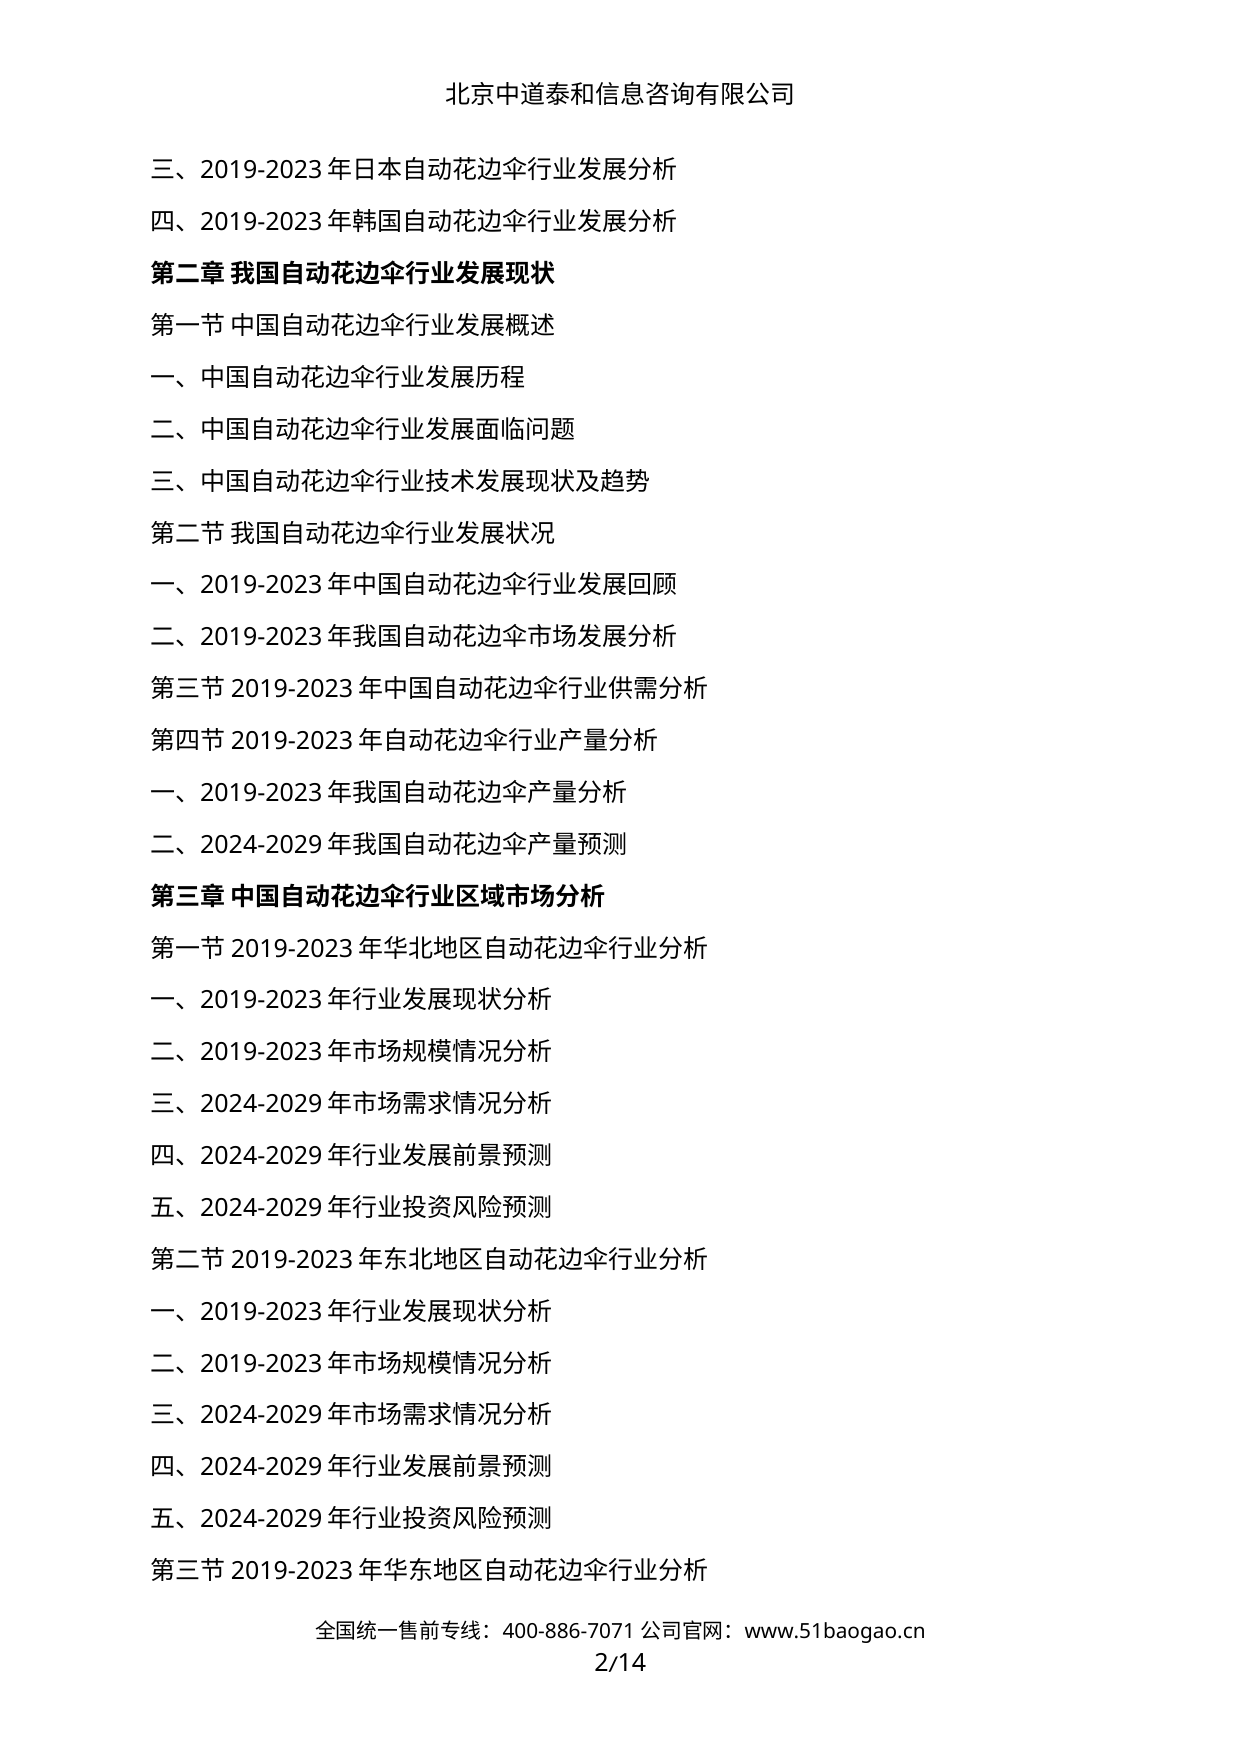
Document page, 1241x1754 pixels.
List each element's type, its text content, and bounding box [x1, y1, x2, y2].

text 第一节 2019-2023年华北地区自动花边伞行业分析 [150, 928, 1090, 964]
text 一、2019-2023年我国自动花边伞产量分析 [150, 772, 1090, 809]
text 第三节 2019-2023年华东地区自动花边伞行业分析 [150, 1551, 1090, 1587]
text 第三章 中国自动花边伞行业区域市场分析 [150, 876, 1090, 912]
text 二、2024-2029年我国自动花边伞产量预测 [150, 824, 1090, 861]
text 一、2019-2023年行业发展现状分析 [150, 1291, 1090, 1327]
text 一、2019-2023年中国自动花边伞行业发展回顾 [150, 565, 1090, 601]
text 三、2024-2029年市场需求情况分析 [150, 1084, 1090, 1120]
text 二、2019-2023年我国自动花边伞市场发展分析 [150, 617, 1090, 653]
text 二、中国自动花边伞行业发展面临问题 [150, 409, 1090, 446]
text 四、2024-2029年行业发展前景预测 [150, 1447, 1090, 1483]
text 二、2019-2023年市场规模情况分析 [150, 1032, 1090, 1068]
text 第二节 我国自动花边伞行业发展状况 [150, 513, 1090, 549]
text 第一节 中国自动花边伞行业发展概述 [150, 306, 1090, 342]
text 一、中国自动花边伞行业发展历程 [150, 357, 1090, 394]
text 五、2024-2029年行业投资风险预测 [150, 1187, 1090, 1224]
text 三、2019-2023年日本自动花边伞行业发展分析 [150, 150, 1090, 186]
text 一、2019-2023年行业发展现状分析 [150, 980, 1090, 1016]
text 第三节 2019-2023年中国自动花边伞行业供需分析 [150, 669, 1090, 705]
text 四、2024-2029年行业发展前景预测 [150, 1136, 1090, 1172]
text 三、2024-2029年市场需求情况分析 [150, 1395, 1090, 1431]
text 四、2019-2023年韩国自动花边伞行业发展分析 [150, 202, 1090, 238]
text 第二节 2019-2023年东北地区自动花边伞行业分析 [150, 1239, 1090, 1276]
text 五、2024-2029年行业投资风险预测 [150, 1499, 1090, 1535]
text 第二章 我国自动花边伞行业发展现状 [150, 254, 1090, 290]
text 三、中国自动花边伞行业技术发展现状及趋势 [150, 461, 1090, 497]
text 二、2019-2023年市场规模情况分析 [150, 1343, 1090, 1379]
text 第四节 2019-2023年自动花边伞行业产量分析 [150, 721, 1090, 757]
